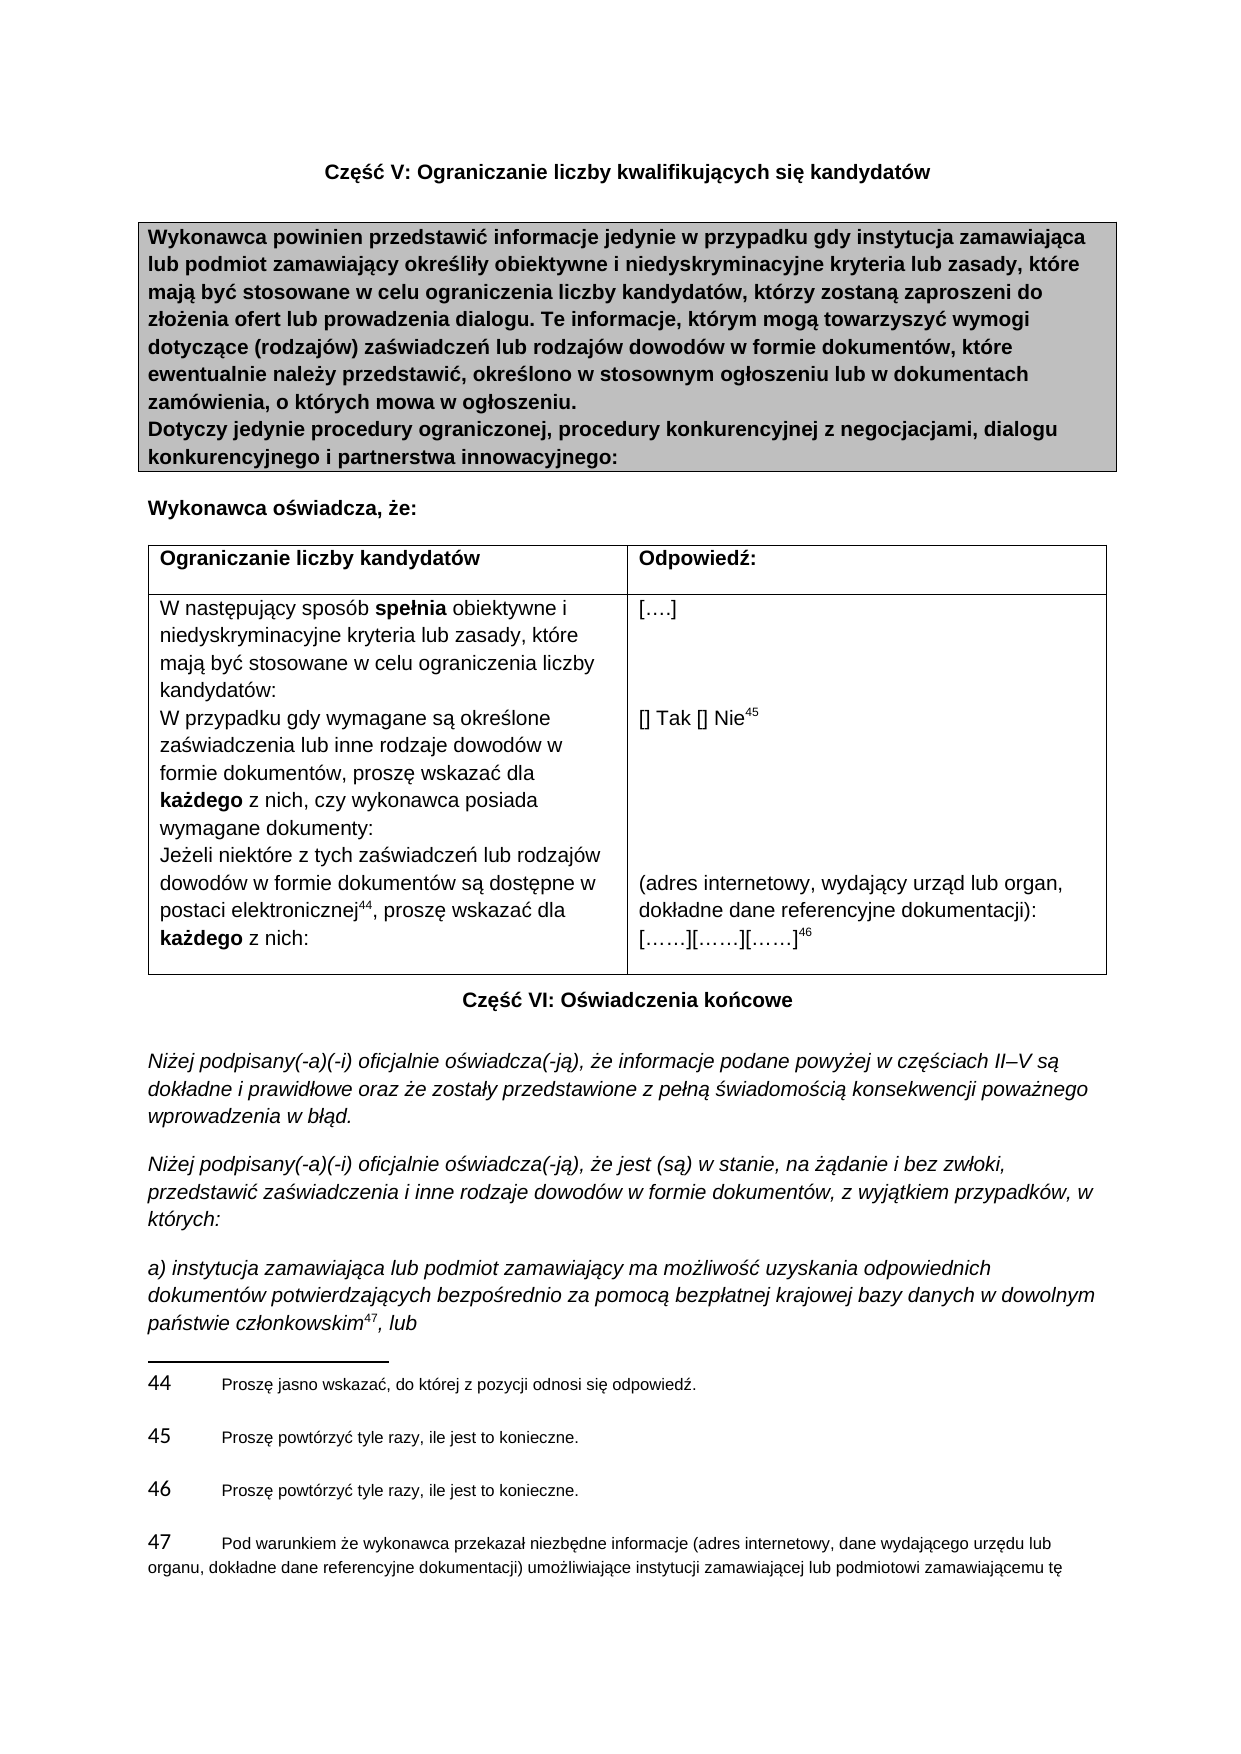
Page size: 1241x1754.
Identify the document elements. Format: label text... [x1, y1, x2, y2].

table_header Ograniczanie liczby kandydatów [149, 546, 627, 594]
title Część VI: Oświadczenia końcowe [148, 987, 1107, 1011]
text Wykonawca powinien przedstawić informacje jedynie w przypadku gdy instytucja zamawiająca lub podmiot zamawiający określiły obiektywne i niedyskryminacyjne kryteria lub zasady, które mają być stosowane w celu ograniczenia liczby kandydatów, którzy zostaną zaproszeni do złożenia ofert lub prowadzenia dialogu. Te informacje, którym mogą towarzyszyć wymogi dotyczące (rodzajów) zaświadczeń lub rodzajów dowodów w formie dokumentów, które ewentualnie należy przedstawić, określono w stosownym ogłoszeniu lub w dokumentach zamówienia, o których mowa w ogłoszeniu. Dotyczy jedynie procedury ograniczonej, procedury konkurencyjnej z negocjacjami, dialogu konkurencyjnego i partnerstwa innowacyjnego: [139, 223, 1116, 471]
text Wykonawca oświadcza, że: [148, 496, 1107, 520]
table_cell W następujący sposób spełnia obiektywne i niedyskryminacyjne kryteria lub zasady, które mają być stosowane w celu ograniczenia liczby kandydatów: W przypadku gdy wymagane są określone zaświadczenia lub inne rodzaje dowodów w formie dokumentów, proszę wskazać dla każdego z nich, czy wykonawca posiada wymagane dokumenty: Jeżeli niektóre z tych zaświadczeń lub rodzajów dowodów w formie dokumentów są dostępne w postaci elektronicznej, proszę wskazać dla każdego z nich: [149, 595, 627, 974]
text Niżej podpisany(-a)(-i) oficjalnie oświadcza(-ją), że jest (są) w stanie, na żądanie i bez zwłoki, przedstawić zaświadczenia i inne rodzaje dowodów w formie dokumentów, z wyjątkiem przypadków, w których: [148, 1152, 1107, 1231]
title Część V: Ograniczanie liczby kwalifikujących się kandydatów [148, 160, 1107, 184]
text Niżej podpisany(-a)(-i) oficjalnie oświadcza(-ją), że informacje podane powyżej w częściach II–V są dokładne i prawidłowe oraz że zostały przedstawione z pełną świadomością konsekwencji poważnego wprowadzenia w błąd. [148, 1049, 1107, 1128]
text a) instytucja zamawiająca lub podmiot zamawiający ma możliwość uzyskania odpowiednich dokumentów potwierdzających bezpośrednio za pomocą bezpłatnej krajowej bazy danych w dowolnym państwie członkowskim, lub [148, 1256, 1107, 1334]
table_cell [….] [] Tak [] Nie (adres internetowy, wydający urząd lub organ, dokładne dane referencyjne dokumentacji): [……][……][……] [628, 595, 1106, 974]
table_header Odpowiedź: [628, 546, 1106, 594]
